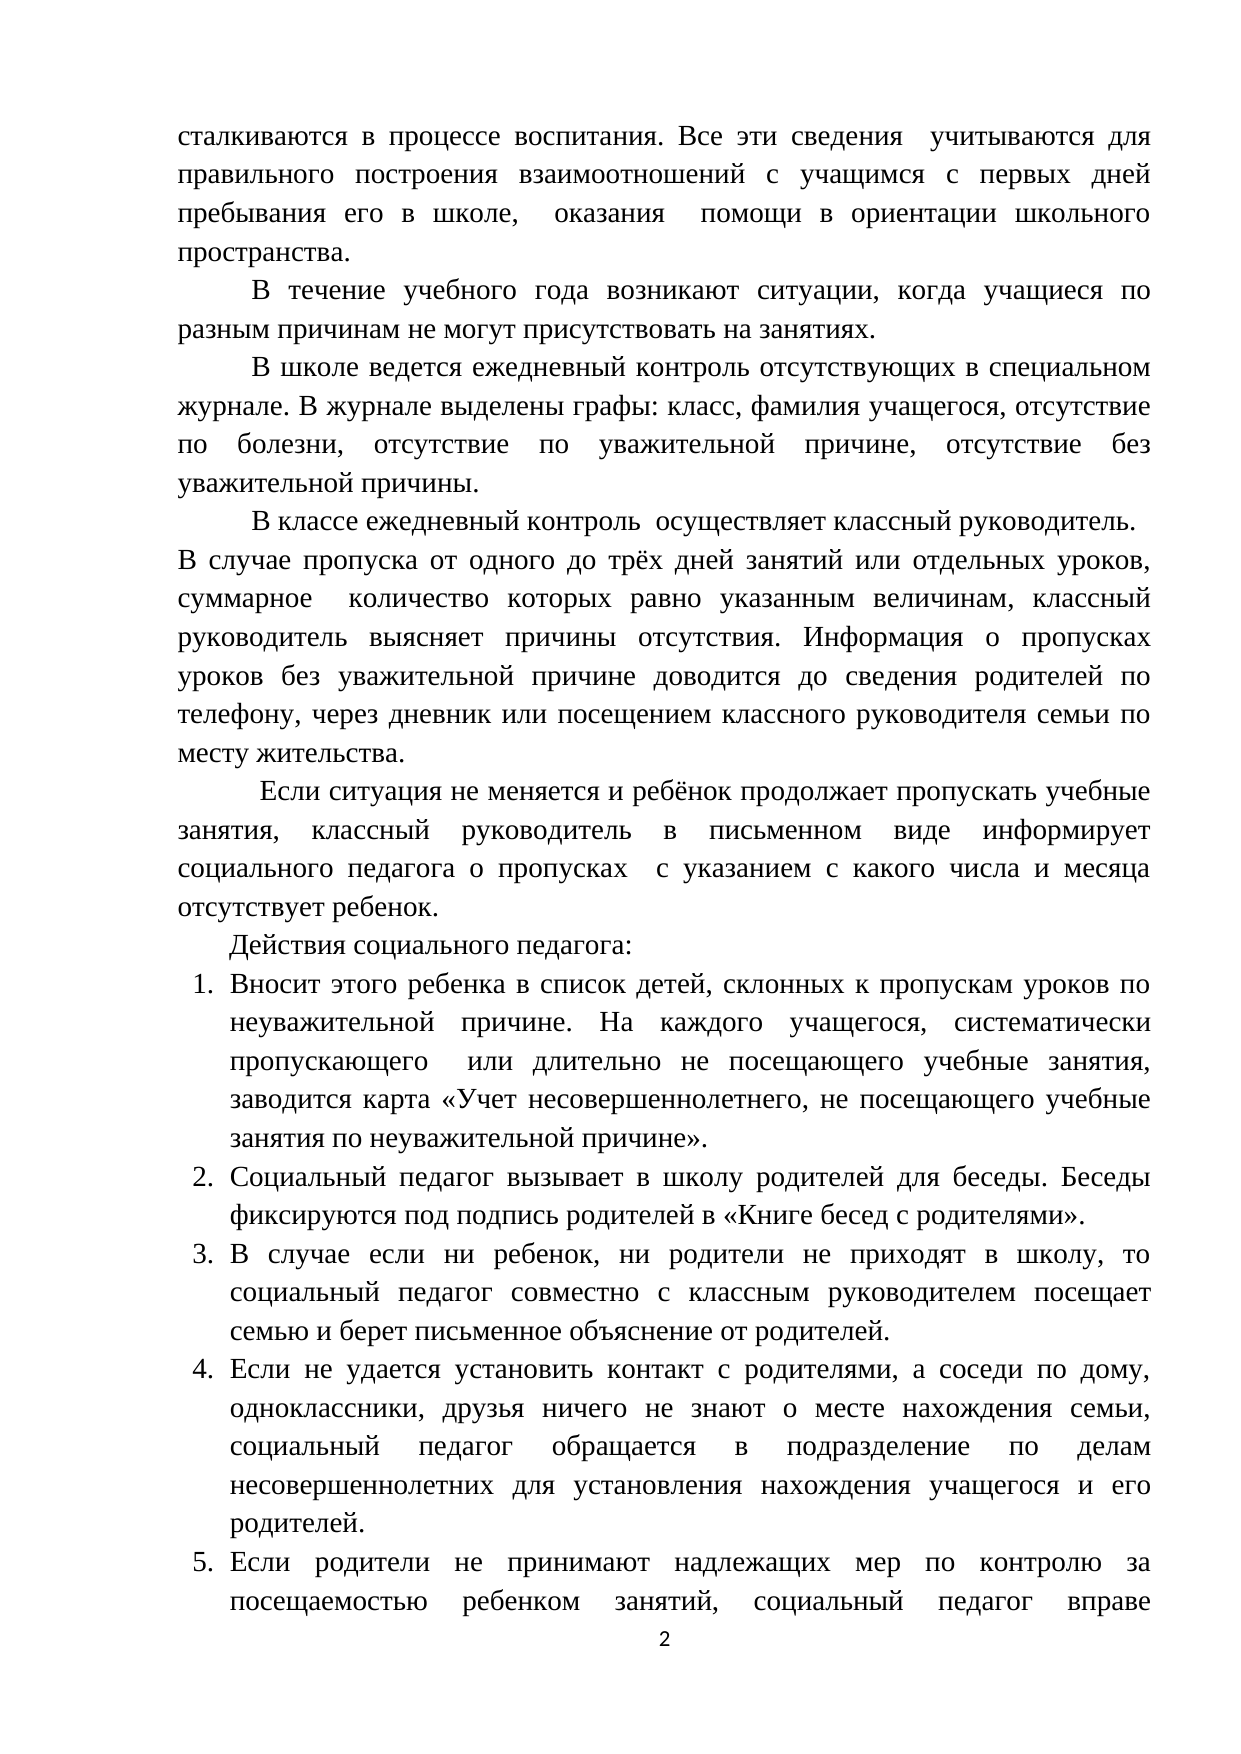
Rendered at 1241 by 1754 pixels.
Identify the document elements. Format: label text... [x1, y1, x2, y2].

text В течение учебного года возникают ситуации, когда учащиеся по разным причинам не могут присутствовать на занятиях. [177, 272, 1152, 344]
list В случае если ни ребенок, ни родители не приходят в школу, то социальный педагог совместно с классным руководителем посещает семью и берет письменное объяснение от родителей. [192, 1236, 1152, 1346]
text Если ситуация не меняется и ребёнок продолжает пропускать учебные занятия, классный руководитель в письменном виде информирует социального педагога о пропусках с указанием с какого числа и месяца отсутствует ребенок. [177, 773, 1152, 922]
text В классе ежедневный контроль осуществляет классный руководитель. [177, 503, 1152, 537]
list Если не удается установить контакт с родителями, а соседи по дому, одноклассники, друзья ничего не знают о месте нахождения семьи, социальный педагог обращается в подразделение по делам несовершеннолетних для установления нахождения учащегося и его родителей. [192, 1351, 1152, 1539]
text Действия социального педагога: [222, 927, 1152, 961]
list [192, 1544, 1152, 1616]
text В случае пропуска от одного до трёх дней занятий или отдельных уроков, суммарное количество которых равно указанным величинам, классный руководитель выясняет причины отсутствия. Информация о пропусках уроков без уважительной причине доводится до сведения родителей по телефону, через дневник или посещением классного руководителя семьи по месту жительства. [177, 542, 1152, 768]
list Вносит этого ребенка в список детей, склонных к пропускам уроков по неуважительной причине. На каждого учащегося, систематически пропускающего или длительно не посещающего учебные занятия, заводится карта «Учет несовершеннолетнего, не посещающего учебные занятия по неуважительной причине». [192, 966, 1152, 1154]
list Социальный педагог вызывает в школу родителей для беседы. Беседы фиксируются под подпись родителей в «Книге бесед с родителями». [192, 1159, 1152, 1231]
text В школе ведется ежедневный контроль отсутствующих в специальном журнале. В журнале выделены графы: класс, фамилия учащегося, отсутствие по болезни, отсутствие по уважительной причине, отсутствие без уважительной причины. [177, 349, 1152, 498]
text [177, 118, 1152, 267]
